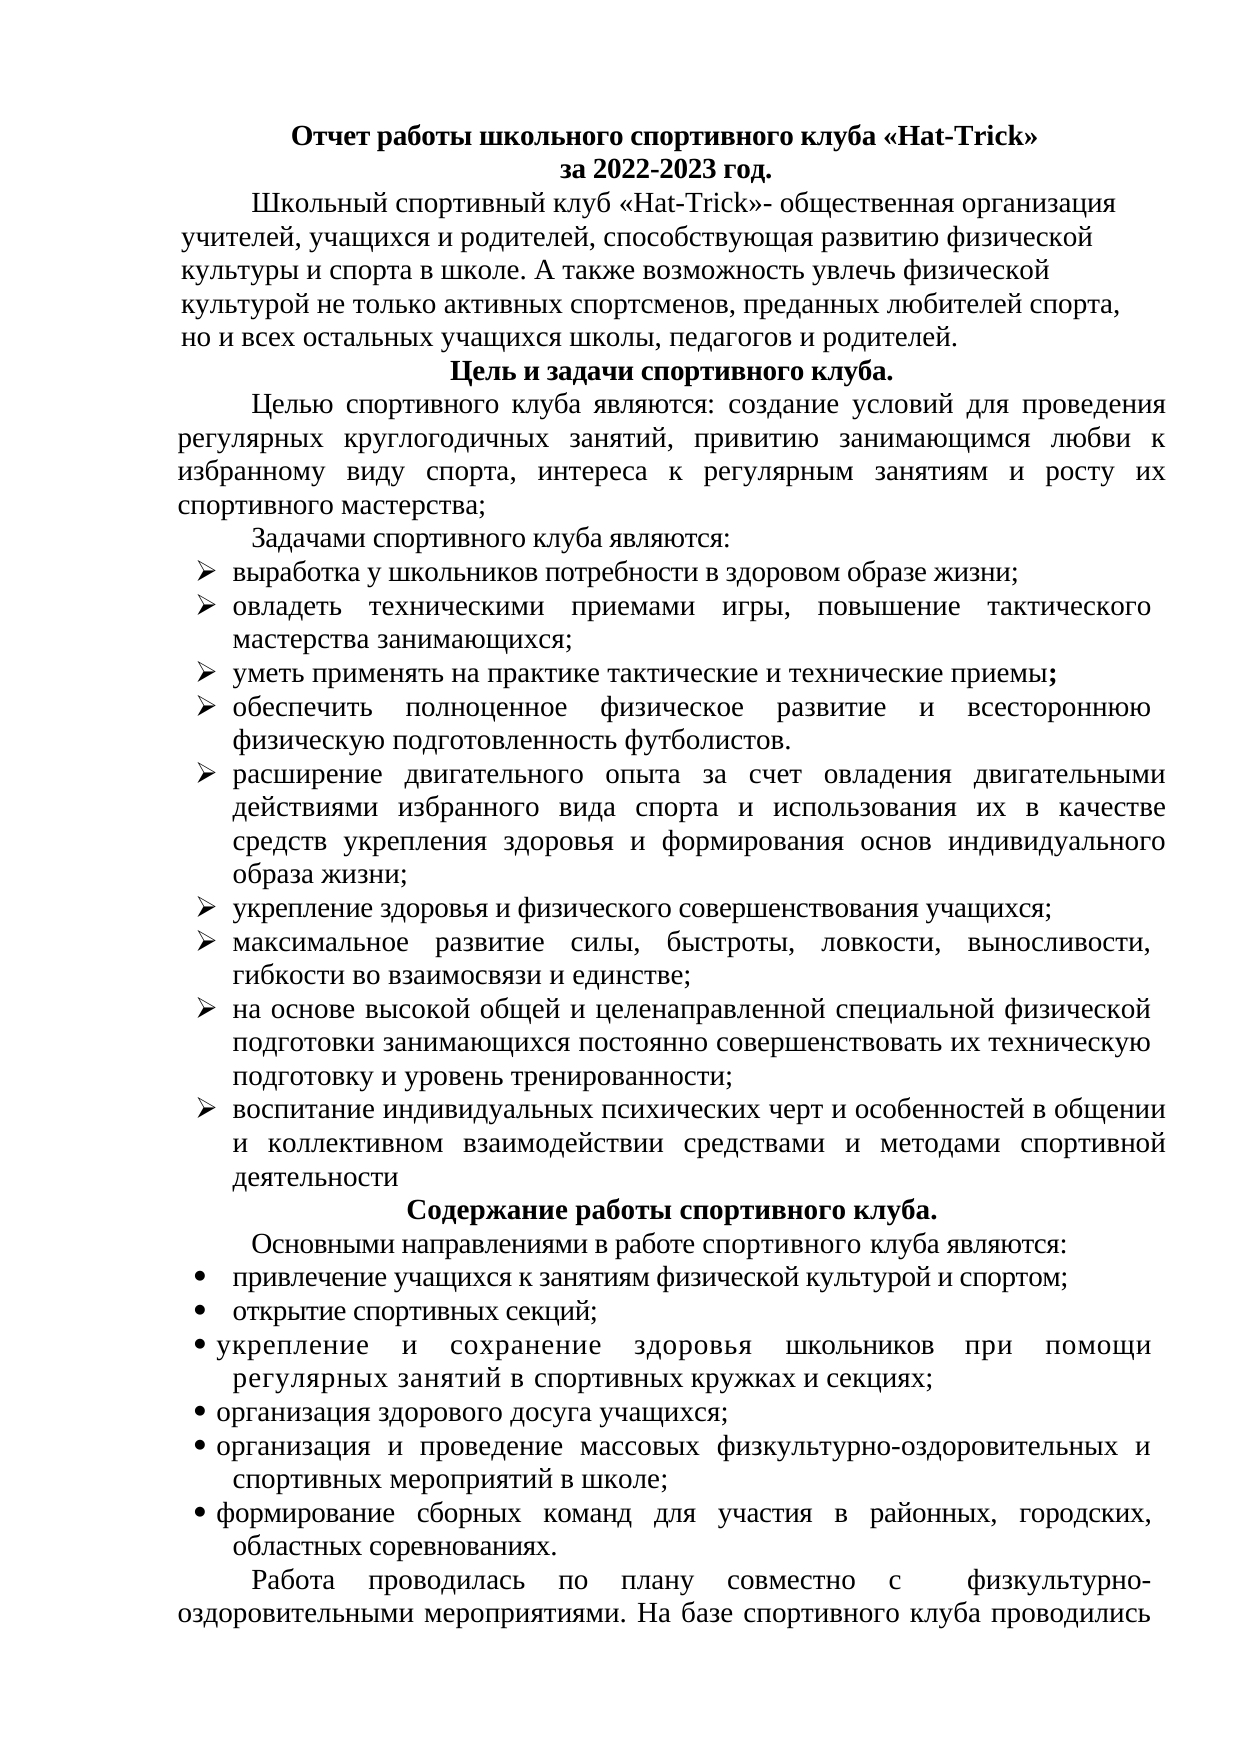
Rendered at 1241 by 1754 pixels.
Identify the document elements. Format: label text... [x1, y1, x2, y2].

list укрепление здоровья и физического совершенствования учащихся; [195, 890, 1166, 924]
text за 2022-2023 год. [181, 152, 1152, 185]
list обеспечить полноценное физическое развитие и всестороннюю физическую подготовленность футболистов. [195, 689, 1152, 756]
list воспитание индивидуальных психических черт и особенностей в общении и коллективном взаимодействии средствами и методами спортивной деятельности [195, 1092, 1166, 1192]
list организация и проведение массовых физкультурно-оздоровительных и спортивных мероприятий в школе; [195, 1428, 1152, 1495]
text Основными направлениями в работе спортивного клуба являются: [181, 1226, 1166, 1259]
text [177, 1562, 1152, 1629]
list расширение двигательного опыта за счет овладения двигательными действиями избранного вида спорта и использования их в качестве средств укрепления здоровья и формирования основ индивидуального образа жизни; [195, 756, 1166, 890]
text Отчет работы школьного спортивного клуба «Hat-Trick» [177, 118, 1152, 152]
text Содержание работы спортивного клуба. [177, 1192, 1166, 1226]
text Школьный спортивный клуб «Hat-Trick»- общественная организация учителей, учащихся и родителей, способствующая развитию физической культуры и спорта в школе. А также возможность увлечь физической культурой не только активных спортсменов, преданных любителей спорта, но и всех остальных учащихся школы, педагогов и родителей. [181, 185, 1152, 353]
list открытие спортивных секций; [195, 1293, 1152, 1327]
list овладеть техническими приемами игры, повышение тактического мастерства занимающихся; [195, 588, 1152, 655]
list выработка у школьников потребности в здоровом образе жизни; [195, 554, 1166, 588]
list укрепление и сохранение здоровья школьников при помощи регулярных занятий в спортивных кружках и секциях; [195, 1327, 1152, 1394]
list на основе высокой общей и целенаправленной специальной физической подготовки занимающихся постоянно совершенствовать их техническую подготовку и уровень тренированности; [195, 991, 1152, 1092]
list уметь применять на практике тактические и технические приемы; [195, 655, 1166, 689]
list формирование сборных команд для участия в районных, городских, областных соревнованиях. [195, 1495, 1152, 1562]
list привлечение учащихся к занятиям физической культурой и спортом; [195, 1259, 1152, 1293]
text Цель и задачи спортивного клуба. [177, 353, 1166, 386]
text Целью спортивного клуба являются: создание условий для проведения регулярных круглогодичных занятий, привитию занимающимся любви к избранному виду спорта, интереса к регулярным занятиям и росту их спортивного мастерства; [177, 386, 1166, 521]
text Задачами спортивного клуба являются: [177, 521, 1166, 554]
list максимальное развитие силы, быстроты, ловкости, выносливости, гибкости во взаимосвязи и единстве; [195, 924, 1152, 991]
list организация здорового досуга учащихся; [195, 1394, 1152, 1428]
